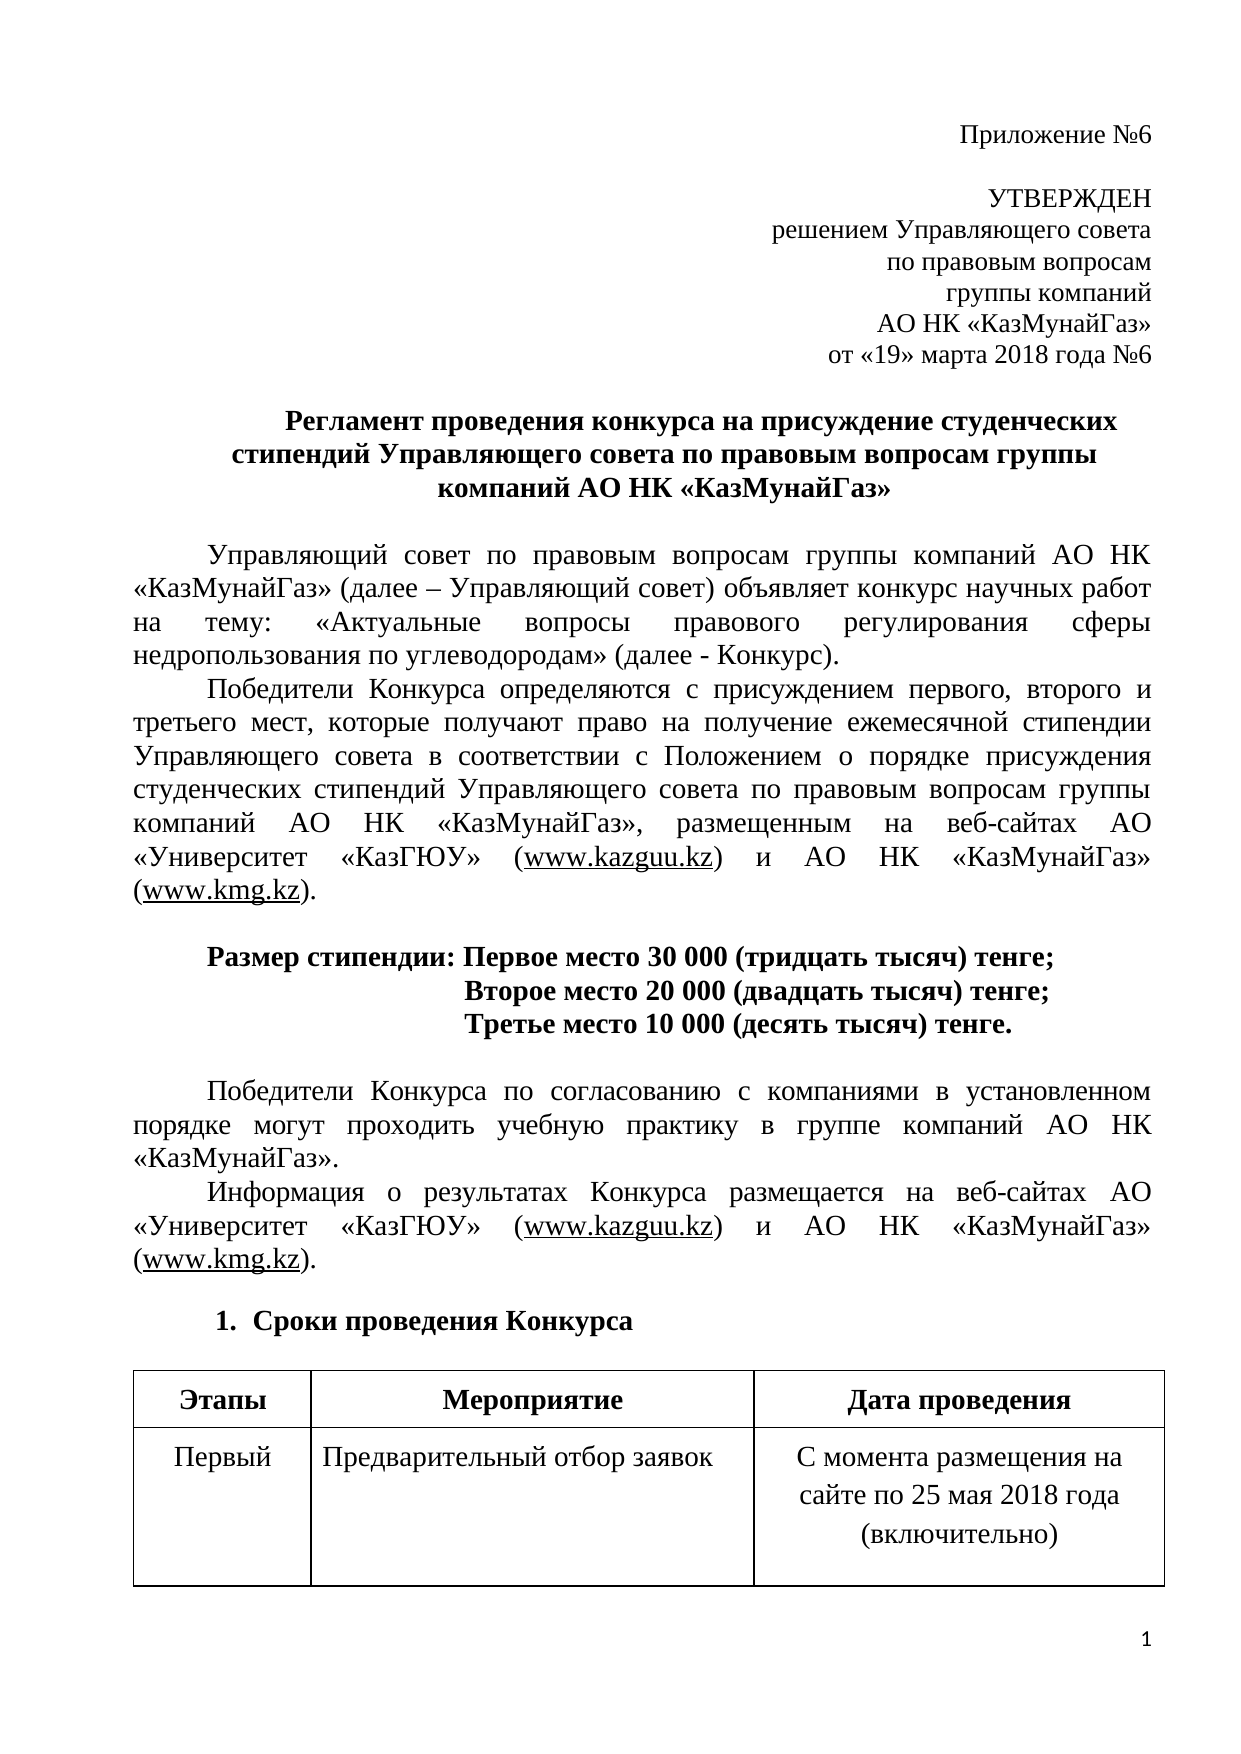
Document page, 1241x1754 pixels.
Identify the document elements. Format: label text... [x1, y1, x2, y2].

text Второе место 20 000 (двадцать тысяч) тенге; [354, 973, 1152, 1006]
list Сроки проведения Конкурса [215, 1303, 1152, 1336]
table_header Мероприятие [312, 1371, 753, 1426]
text УТВЕРЖДЕН [177, 182, 1152, 213]
text группы компаний [177, 276, 1152, 307]
text Размер стипендии: Первое место 30 000 (тридцать тысяч) тенге; [133, 939, 1152, 973]
text Регламент проведения конкурса на присуждение студенческих стипендий Управляющего совета по правовым вопросам группы компаний АО НК «КазМунайГаз» [177, 403, 1152, 503]
text Приложение №6 [177, 118, 1152, 149]
text решением Управляющего совета [177, 213, 1152, 244]
text Управляющий совет по правовым вопросам группы компаний АО НК «КазМунайГаз» (далее – Управляющий совет) объявляет конкурс научных работ на тему: «Актуальные вопросы правового регулирования сферы недропользования по углеводородам» (далее - Конкурс). [133, 537, 1152, 671]
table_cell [312, 1428, 753, 1585]
text по правовым вопросам [177, 244, 1152, 276]
text Информация о результатах Конкурса размещается на веб-сайтах АО «Университет «КазГЮУ» (www.kazguu.kz) и АО НК «КазМунайГаз» (www.kmg.kz). [133, 1174, 1152, 1275]
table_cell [755, 1428, 1164, 1585]
text Победители Конкурса определяются с присуждением первого, второго и третьего мест, которые получают право на получение ежемесячной стипендии Управляющего совета в соответствии с Положением о порядке присуждения студенческих стипендий Управляющего совета по правовым вопросам группы компаний АО НК «КазМунайГаз», размещенным на веб-сайтах АО «Университет «КазГЮУ» (www.kazguu.kz) и АО НК «КазМунайГаз» (www.kmg.kz). [133, 671, 1152, 906]
text АО НК «КазМунайГаз» [177, 307, 1152, 338]
text Победители Конкурса по согласованию с компаниями в установленном порядке могут проходить учебную практику в группе компаний АО НК «КазМунайГаз». [133, 1073, 1152, 1174]
table_header Дата проведения [755, 1371, 1164, 1426]
text от «19» марта 2018 года №6 [177, 338, 1152, 369]
table_header Этапы [134, 1371, 310, 1426]
table_cell Первый [134, 1428, 310, 1585]
text Третье место 10 000 (десять тысяч) тенге. [354, 1006, 1152, 1040]
